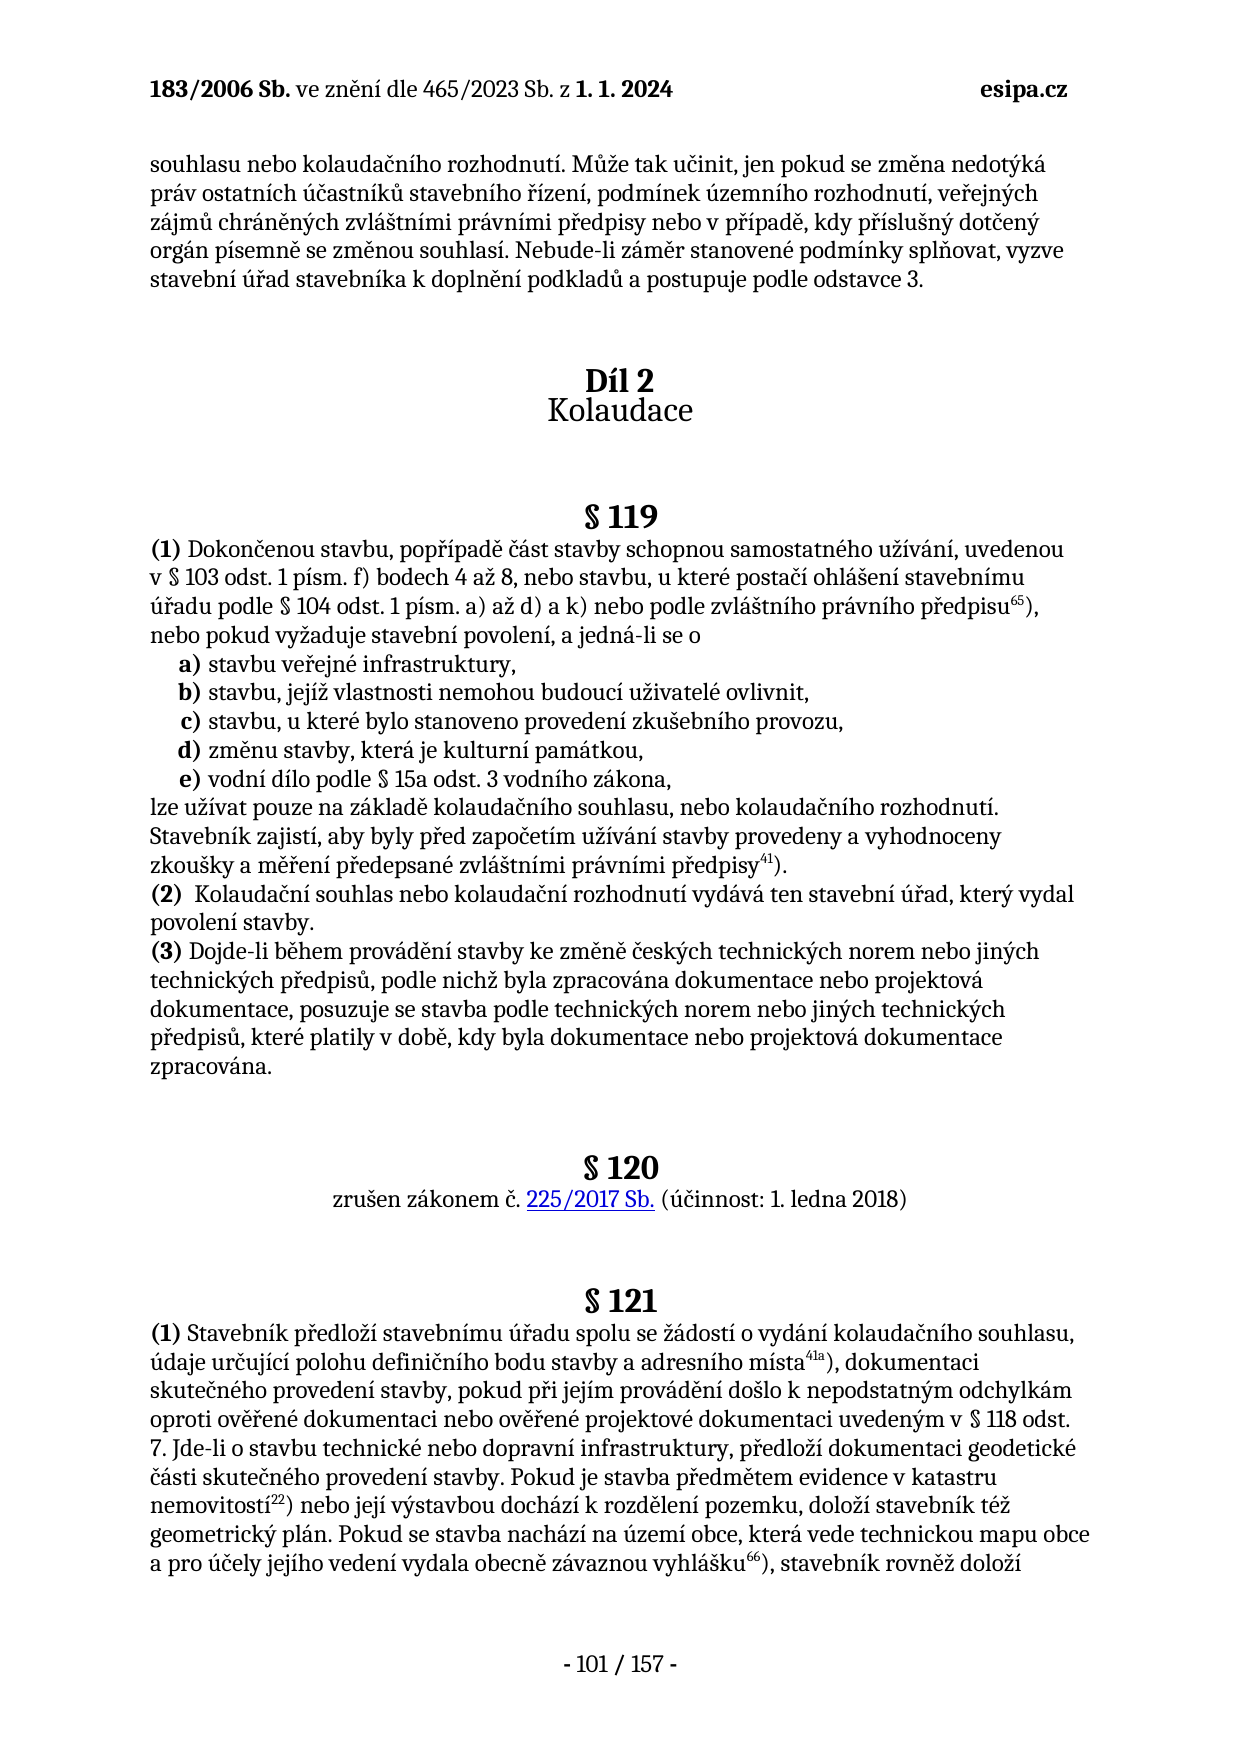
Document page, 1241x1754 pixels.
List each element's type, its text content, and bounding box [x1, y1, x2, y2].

text a) stavbu veřejné infrastruktury, [150, 649, 1090, 678]
subtitle § 121 [150, 1287, 1090, 1319]
text c) stavbu, u které bylo stanoveno provedení zkušebního provozu, [150, 707, 1090, 736]
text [150, 1319, 1090, 1577]
text e) vodní dílo podle § 15a odst. 3 vodního zákona, [150, 764, 1090, 793]
text lze užívat pouze na základě kolaudačního souhlasu, nebo kolaudačního rozhodnutí. Stavebník zajistí, aby byly před započetím užívání stavby provedeny a vyhodnoceny zkoušky a měření předepsané zvláštními právními předpisy41). [150, 793, 1090, 879]
text (2) Kolaudační souhlas nebo kolaudační rozhodnutí vydává ten stavební úřad, který vydal povolení stavby. [150, 879, 1090, 937]
text b) stavbu, jejíž vlastnosti nemohou budoucí uživatelé ovlivnit, [150, 678, 1090, 707]
text zrušen zákonem č. 225/2017 Sb. (účinnost: 1. ledna 2018) [150, 1185, 1090, 1214]
text (1) Dokončenou stavbu, popřípadě část stavby schopnou samostatného užívání, uvedenou v § 103 odst. 1 písm. f) bodech 4 až 8, nebo stavbu, u které postačí ohlášení stavebnímu úřadu podle § 104 odst. 1 písm. a) až d) a k) nebo podle zvláštního právního předpisu65), nebo pokud vyžaduje stavební povolení, a jedná-li se o [150, 534, 1090, 649]
text d) změnu stavby, která je kulturní památkou, [150, 736, 1090, 764]
subtitle § 120 [150, 1154, 1090, 1185]
text (3) Dojde-li během provádění stavby ke změně českých technických norem nebo jiných technických předpisů, podle nichž byla zpracována dokumentace nebo projektová dokumentace, posuzuje se stavba podle technických norem nebo jiných technických předpisů, které platily v době, kdy byla dokumentace nebo projektová dokumentace zpracována. [150, 937, 1090, 1081]
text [150, 150, 1090, 294]
subtitle § 119 [150, 503, 1090, 534]
subtitle Díl 2 -Kolaudace [150, 367, 1090, 430]
